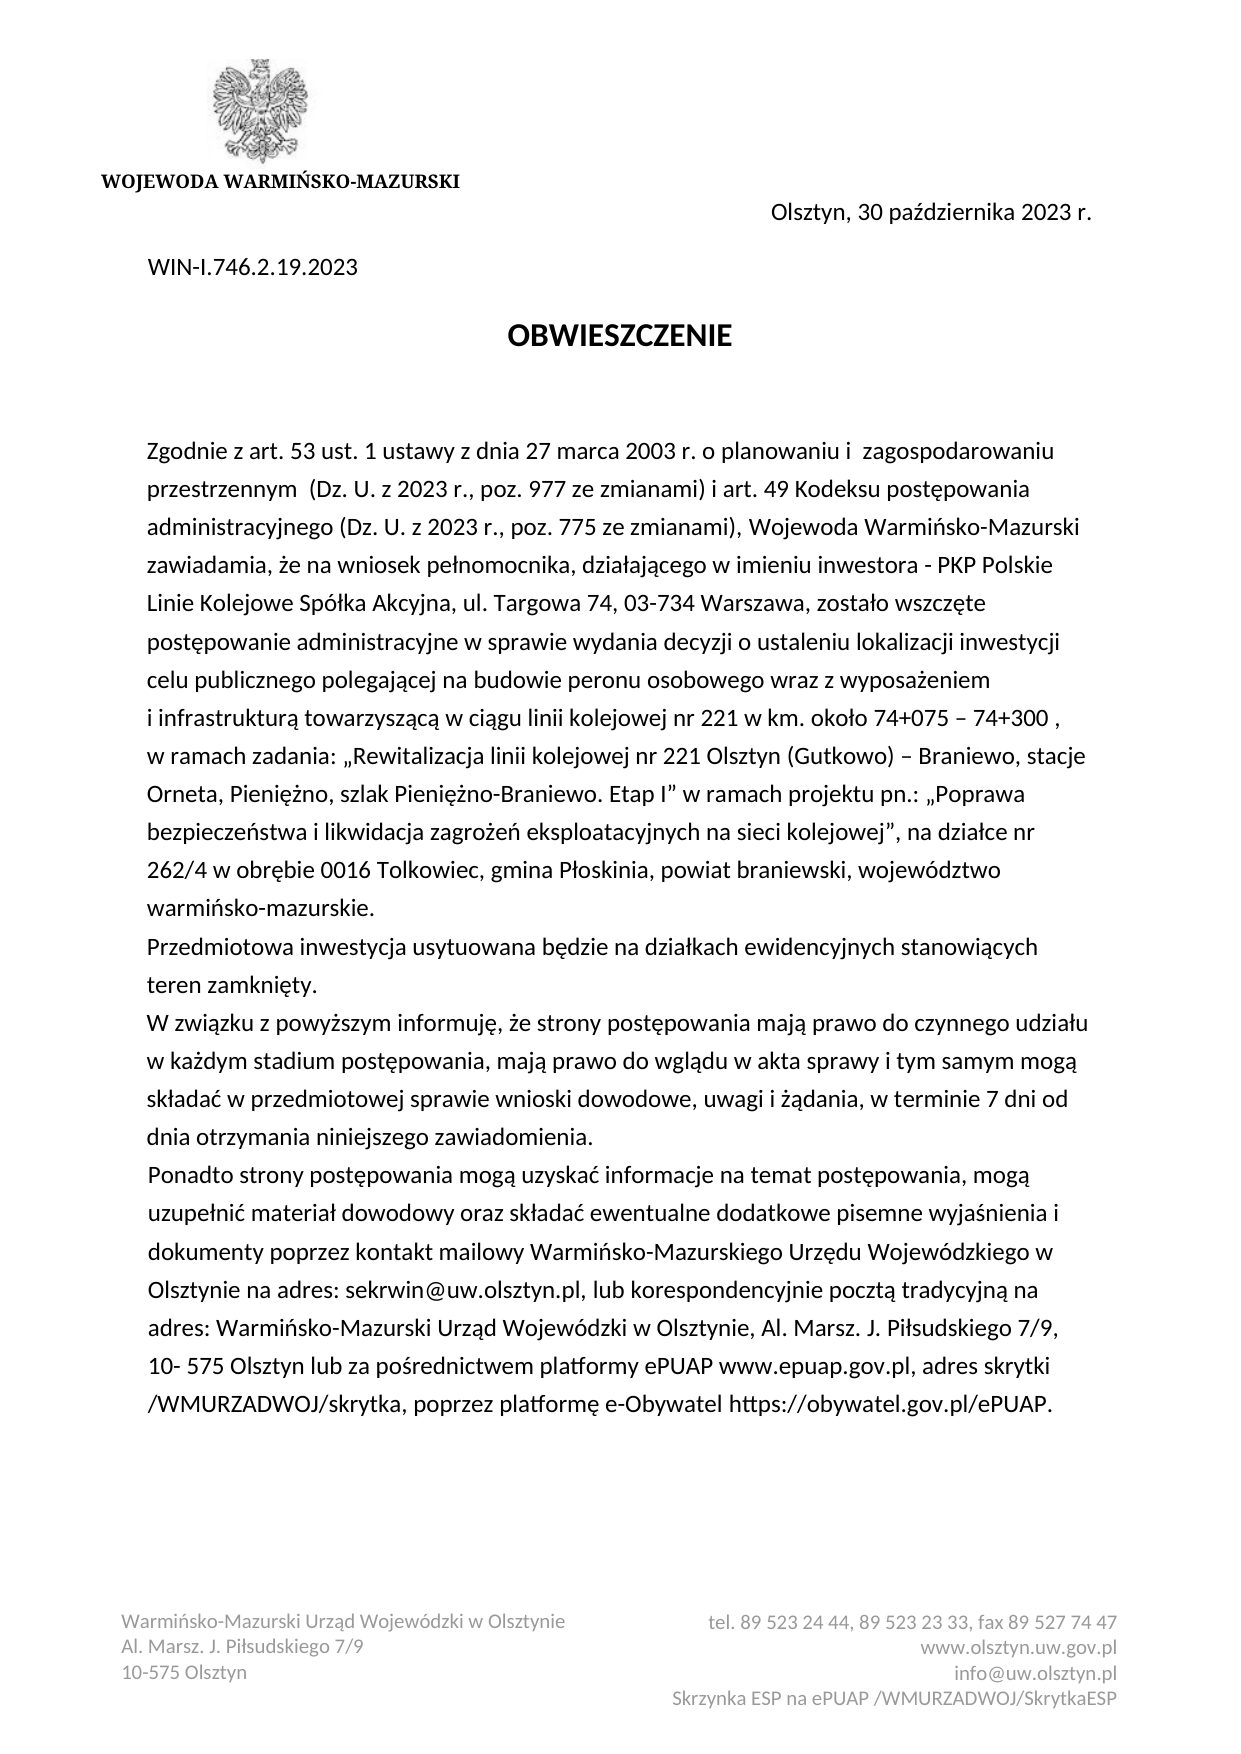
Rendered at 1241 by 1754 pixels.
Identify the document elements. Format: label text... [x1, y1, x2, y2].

text W związku z powyższym informuję, że strony postępowania mają prawo do czynnego udziału w każdym stadium postępowania, mają prawo do wglądu w akta sprawy i tym samym mogą składać w przedmiotowej sprawie wnioski dowodowe, uwagi i żądania, w terminie 7 dni od dnia otrzymania niniejszego zawiadomienia. [43, 1007, 1092, 1152]
text i infrastrukturą towarzyszącą w ciągu linii kolejowej nr 221 w km. około 74+075 – 74+300 , [43, 702, 1092, 732]
text WOJEWODA WARMIŃSKO-MAZURSKI [63, 168, 1092, 194]
text Olsztyn, 30 października 2023 r. [148, 196, 1092, 226]
text w ramach zadania: „Rewitalizacja linii kolejowej nr 221 Olsztyn (Gutkowo) – Braniewo, stacje Orneta, Pieniężno, szlak Pieniężno-Braniewo. Etap I” w ramach projektu pn.: „Poprawa bezpieczeństwa i likwidacja zagrożeń eksploatacyjnych na sieci kolejowej”, na działce nr 262/4 w obrębie 0016 Tolkowiec, gmina Płoskinia, powiat braniewski, województwo warmińsko-mazurskie. [43, 740, 1092, 923]
text Przedmiotowa inwestycja usytuowana będzie na działkach ewidencyjnych stanowiących teren zamknięty. [43, 931, 1092, 999]
text OBWIESZCZENIE [148, 314, 1092, 354]
text Ponadto strony postępowania mogą uzyskać informacje na temat postępowania, mogą uzupełnić materiał dowodowy oraz składać ewentualne dodatkowe pisemne wyjaśnienia i dokumenty poprzez kontakt mailowy Warmińsko-Mazurskiego Urzędu Wojewódzkiego w Olsztynie na adres: sekrwin@uw.olsztyn.pl, lub korespondencyjnie pocztą tradycyjną na adres: Warmińsko-Mazurski Urząd Wojewódzki w Olsztynie, Al. Marsz. J. Piłsudskiego 7/9, 10- 575 Olsztyn lub za pośrednictwem platformy ePUAP www.epuap.gov.pl, adres skrytki /WMURZADWOJ/skrytka, poprzez platformę e-Obywatel https://obywatel.gov.pl/ePUAP. [148, 1159, 1092, 1419]
text WIN-I.746.2.19.2023 [148, 251, 1092, 282]
text Zgodnie z art. 53 ust. 1 ustawy z dnia 27 marca 2003 r. o planowaniu i zagospodarowaniu przestrzennym (Dz. U. z 2023 r., poz. 977 ze zmianami) i art. 49 Kodeksu postępowania administracyjnego (Dz. U. z 2023 r., poz. 775 ze zmianami), Wojewoda Warmińsko-Mazurski zawiadamia, że na wniosek pełnomocnika, działającego w imieniu inwestora - PKP Polskie Linie Kolejowe Spółka Akcyjna, ul. Targowa 74, 03-734 Warszawa, zostało wszczęte postępowanie administracyjne w sprawie wydania decyzji o ustaleniu lokalizacji inwestycji celu publicznego polegającej na budowie peronu osobowego wraz z wyposażeniem [43, 435, 1092, 694]
